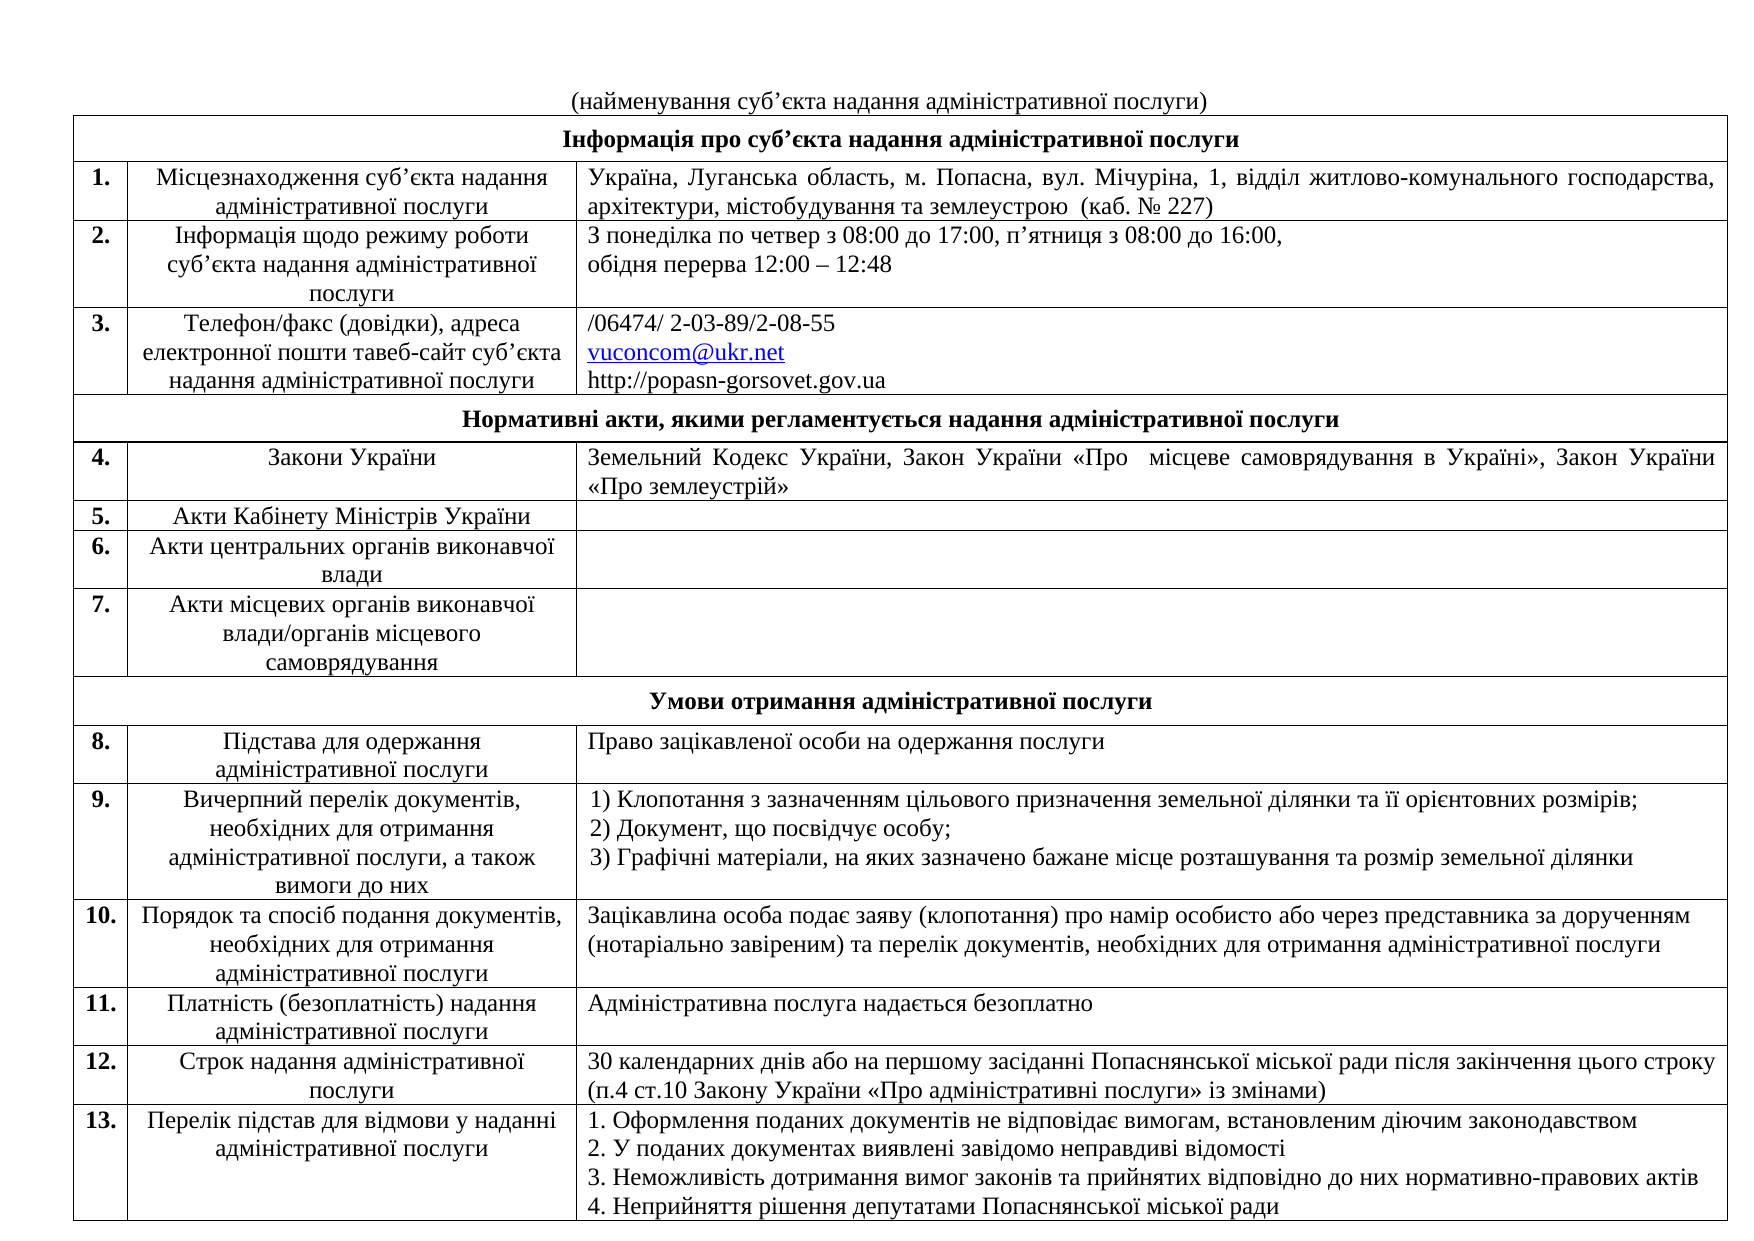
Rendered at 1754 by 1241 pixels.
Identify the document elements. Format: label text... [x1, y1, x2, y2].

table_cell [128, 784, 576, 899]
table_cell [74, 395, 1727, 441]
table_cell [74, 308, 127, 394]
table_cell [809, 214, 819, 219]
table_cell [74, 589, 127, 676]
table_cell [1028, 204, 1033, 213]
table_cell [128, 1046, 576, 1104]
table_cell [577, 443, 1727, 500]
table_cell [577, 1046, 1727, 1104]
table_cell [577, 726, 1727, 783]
text (найменування суб’єкта надання адміністративної послуги) [89, 86, 1683, 115]
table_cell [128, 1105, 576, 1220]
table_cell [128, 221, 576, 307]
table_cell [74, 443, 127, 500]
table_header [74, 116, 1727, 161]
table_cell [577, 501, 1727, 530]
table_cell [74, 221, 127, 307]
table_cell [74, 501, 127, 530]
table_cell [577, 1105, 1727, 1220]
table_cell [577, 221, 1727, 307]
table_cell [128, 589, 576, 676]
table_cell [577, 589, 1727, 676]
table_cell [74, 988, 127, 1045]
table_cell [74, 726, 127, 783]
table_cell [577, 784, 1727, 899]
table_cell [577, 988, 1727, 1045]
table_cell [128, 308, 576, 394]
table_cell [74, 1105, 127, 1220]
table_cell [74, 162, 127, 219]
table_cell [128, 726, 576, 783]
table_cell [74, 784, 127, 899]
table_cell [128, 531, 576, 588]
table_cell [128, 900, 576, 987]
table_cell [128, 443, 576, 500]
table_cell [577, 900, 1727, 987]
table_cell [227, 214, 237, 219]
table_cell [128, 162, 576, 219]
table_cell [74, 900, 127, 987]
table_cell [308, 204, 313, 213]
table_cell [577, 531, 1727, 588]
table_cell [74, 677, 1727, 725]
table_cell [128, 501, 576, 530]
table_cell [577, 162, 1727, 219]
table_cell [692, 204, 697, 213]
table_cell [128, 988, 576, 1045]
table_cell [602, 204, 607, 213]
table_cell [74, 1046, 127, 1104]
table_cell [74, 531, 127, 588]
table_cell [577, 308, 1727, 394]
